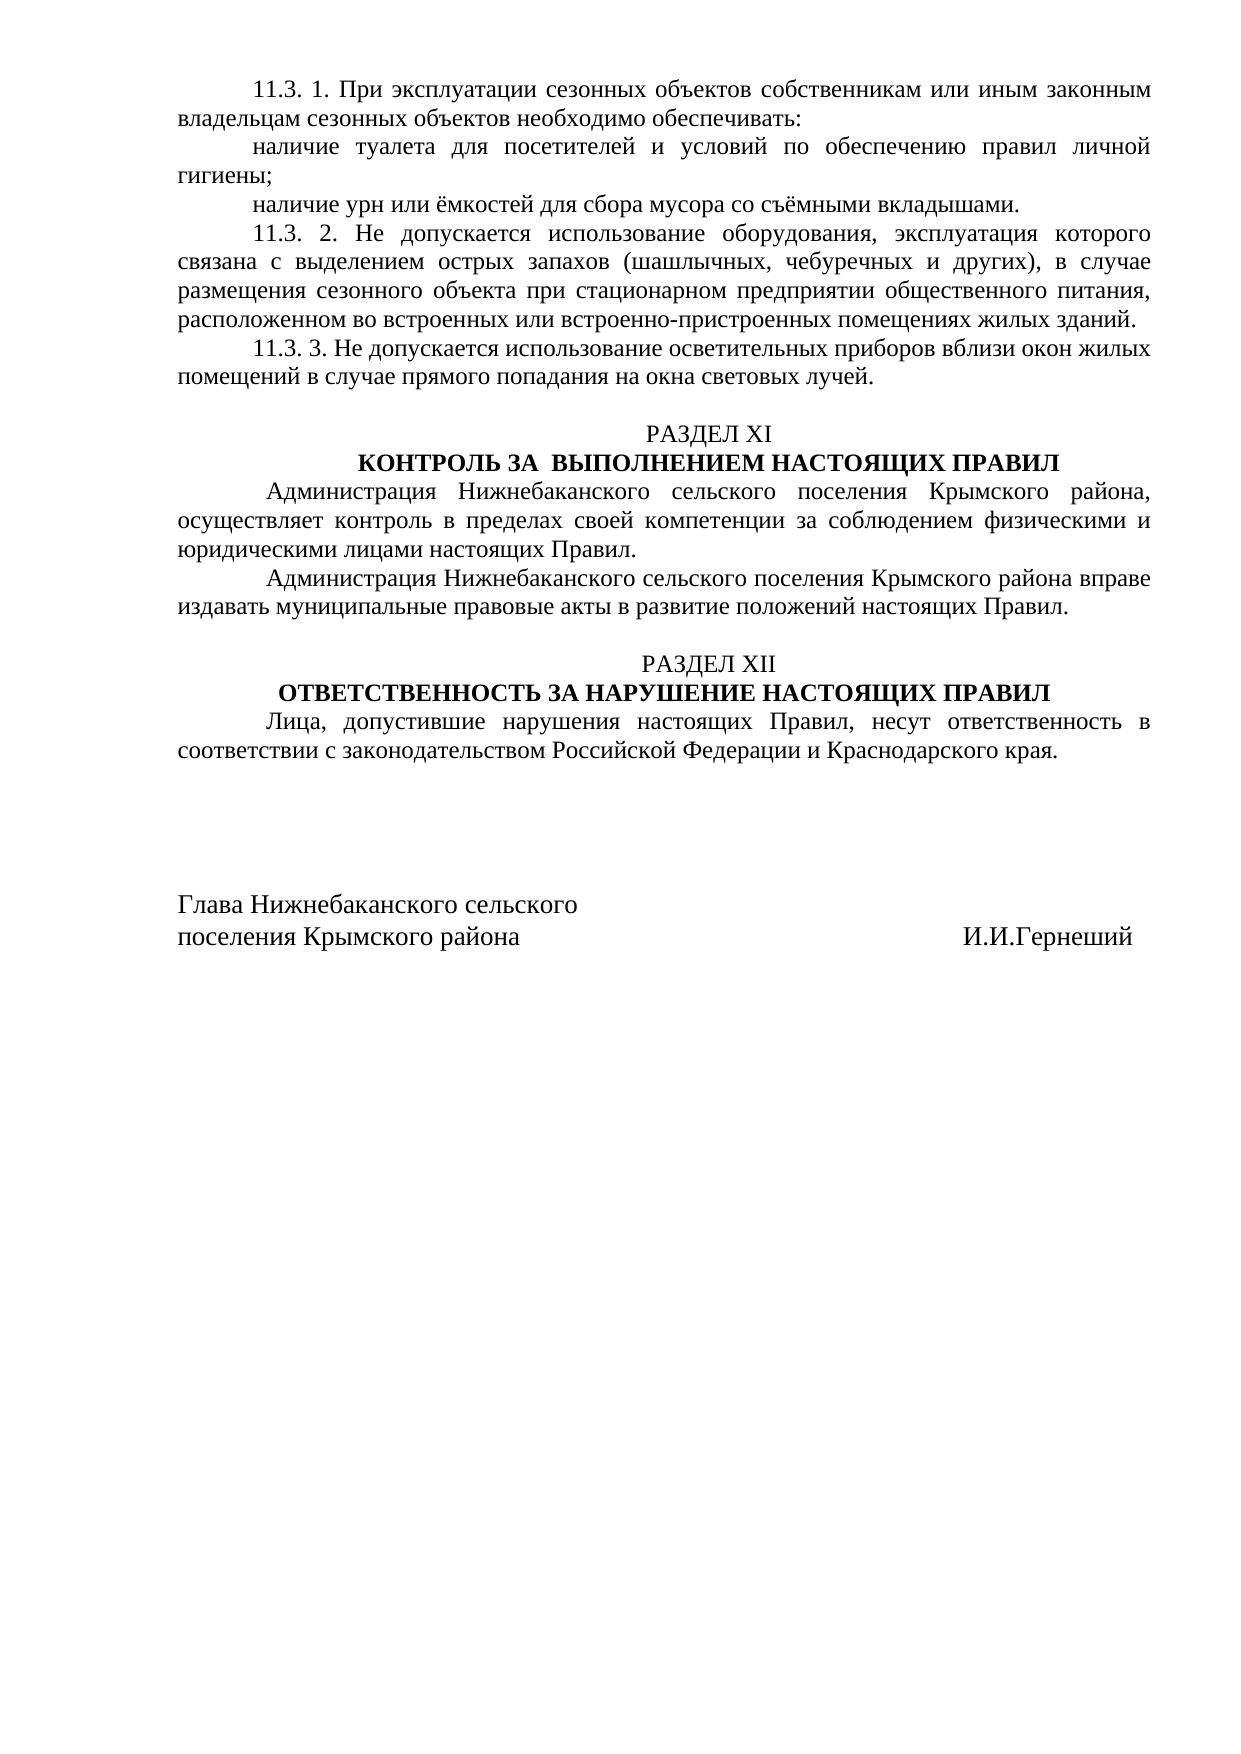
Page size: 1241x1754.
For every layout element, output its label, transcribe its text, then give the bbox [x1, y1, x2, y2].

text 11.3. 2. Не допускается использование оборудования, эксплуатация которого связана с выделением острых запахов (шашлычных, чебуречных и других), в случае размещения сезонного объекта при стационарном предприятии общественного питания, расположенном во встроенных или встроенно-пристроенных помещениях жилых зданий. [177, 218, 1152, 333]
text 11.3. 1. При эксплуатации сезонных объектов собственникам или иным законным владельцам сезонных объектов необходимо обеспечивать: [177, 74, 1152, 131]
subtitle РАЗДЕЛ XII [177, 649, 1152, 678]
text наличие урн или ёмкостей для сбора мусора со съёмными вкладышами. [177, 189, 1152, 218]
text 11.3. 3. Не допускается использование осветительных приборов вблизи окон жилых помещений в случае прямого попадания на окна световых лучей. [177, 333, 1152, 390]
text Администрация Нижнебаканского сельского поселения Крымского района вправе издавать муниципальные правовые акты в развитие положений настоящих Правил. [177, 563, 1152, 620]
text наличие туалета для посетителей и условий по обеспечению правил личной гигиены; [177, 131, 1152, 189]
subtitle ОТВЕТСТВЕННОСТЬ ЗА НАРУШЕНИЕ НАСТОЯЩИХ ПРАВИЛ [177, 678, 1152, 706]
subtitle РАЗДЕЛ ХI [177, 419, 1152, 448]
text Администрация Нижнебаканского сельского поселения Крымского района, осуществляет контроль в пределах своей компетенции за соблюдением физическими и юридическими лицами настоящих Правил. [177, 476, 1152, 563]
text Лица, допустившие нарушения настоящих Правил, несут ответственность в соответствии с законодательством Российской Федерации и Краснодарского края. [177, 706, 1152, 764]
text Глава Нижнебаканского сельского [177, 888, 1152, 919]
text поселения Крымского района И.И.Гернеший [177, 919, 1152, 951]
subtitle КОНТРОЛЬ ЗА ВЫПОЛНЕНИЕМ НАСТОЯЩИХ ПРАВИЛ [177, 448, 1152, 476]
